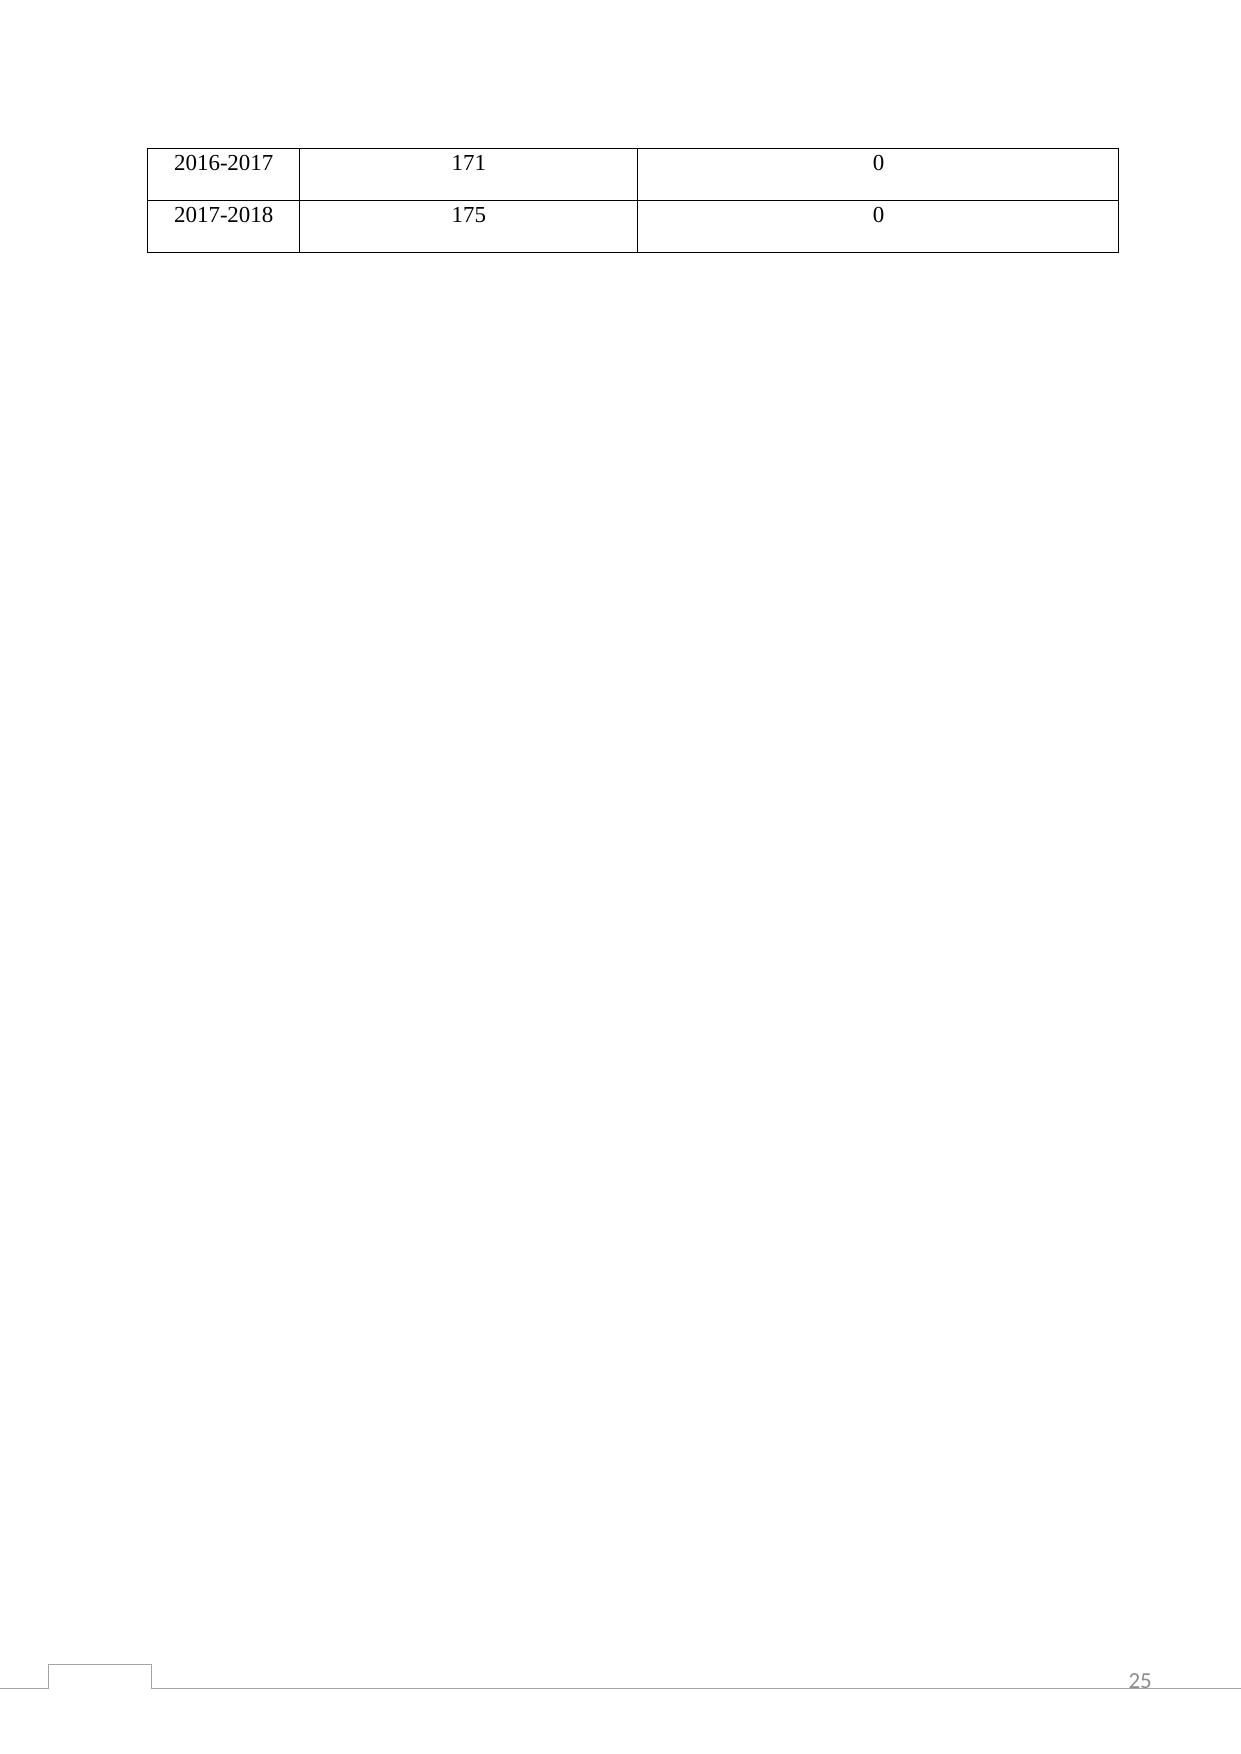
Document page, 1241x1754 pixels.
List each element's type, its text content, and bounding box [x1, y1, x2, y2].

table_cell 2016-2017 [148, 149, 299, 200]
table_cell 0 [638, 149, 1118, 200]
table_cell 0 [638, 201, 1118, 252]
table_cell 175 [300, 201, 637, 252]
table_cell 2017-2018 [148, 201, 299, 252]
table_cell 171 [300, 149, 637, 200]
